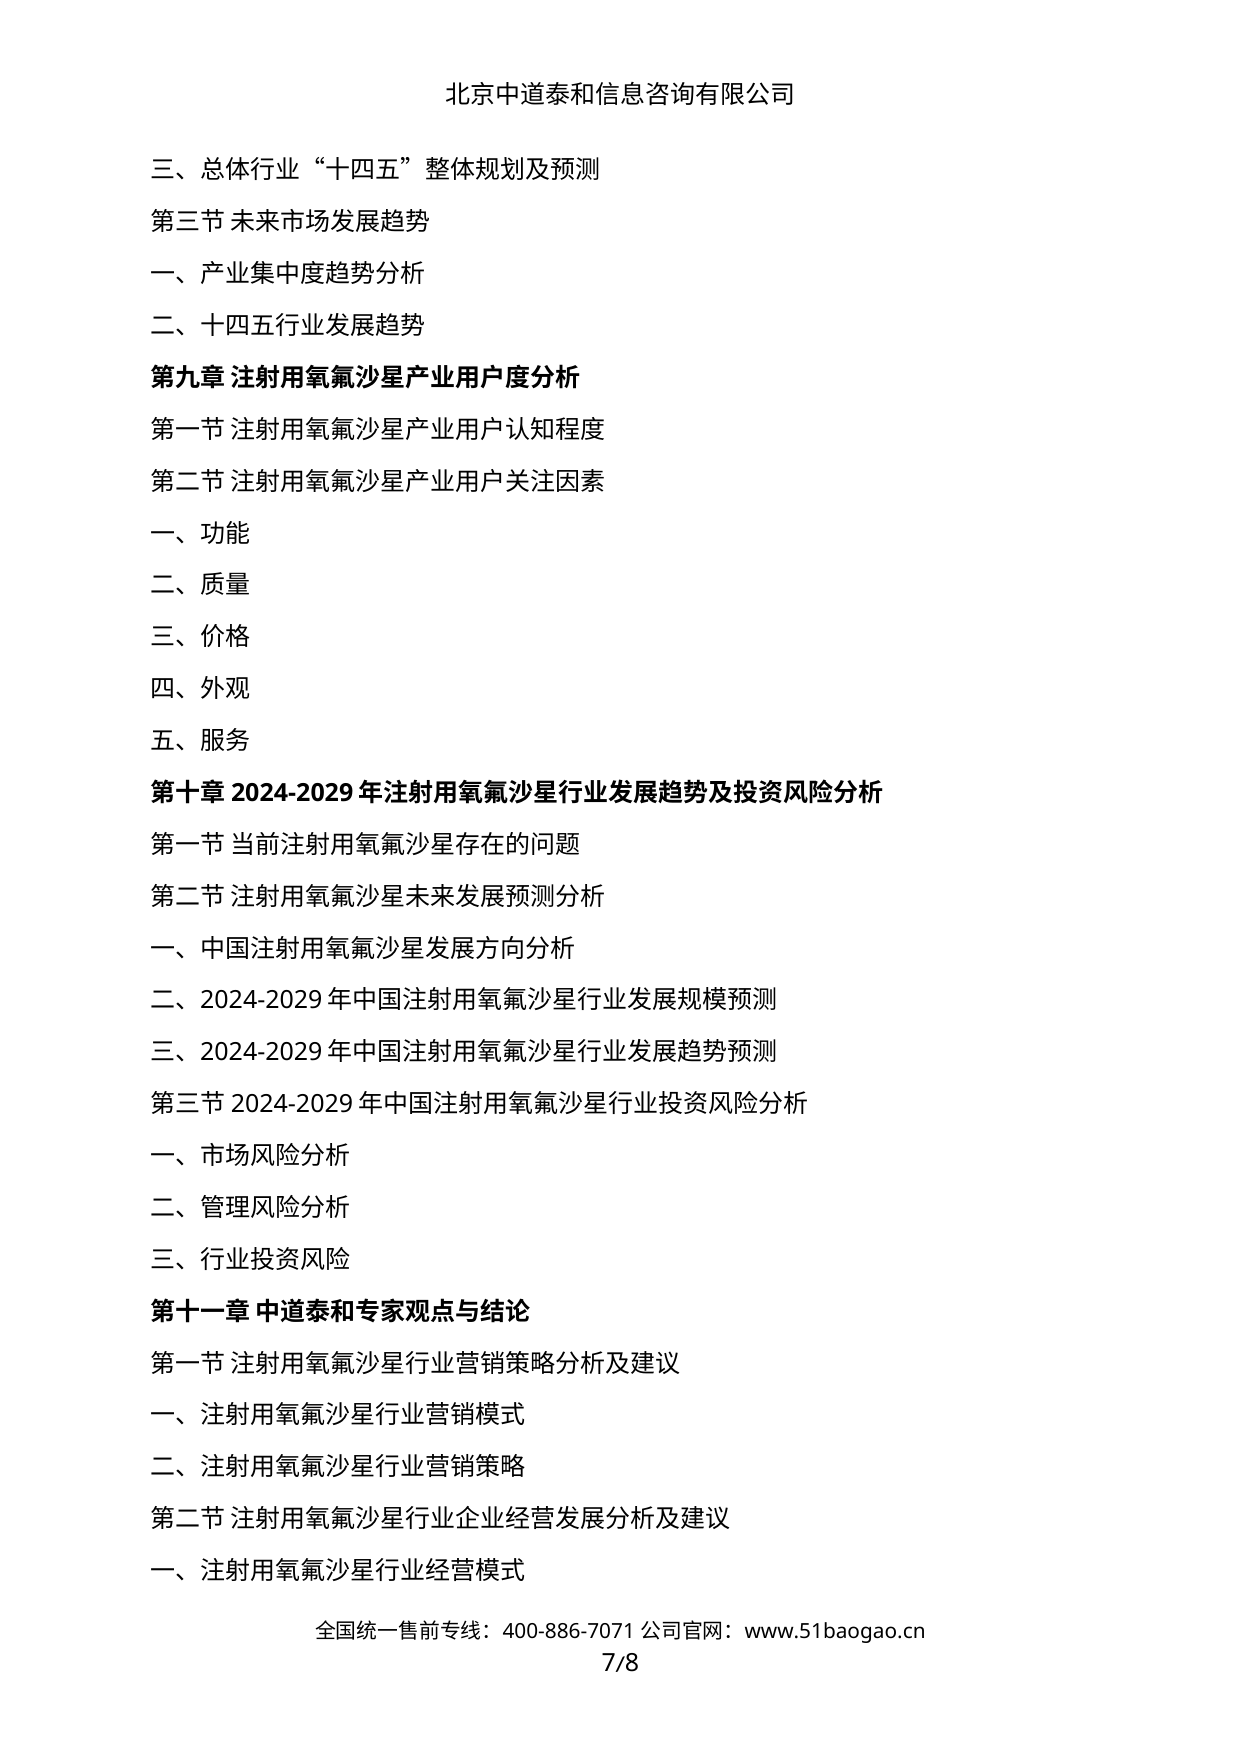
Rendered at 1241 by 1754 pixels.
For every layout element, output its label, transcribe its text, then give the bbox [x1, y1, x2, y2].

text 一、注射用氧氟沙星行业经营模式 [150, 1551, 1090, 1587]
text 第十章 2024-2029年注射用氧氟沙星行业发展趋势及投资风险分析 [150, 772, 1090, 809]
text 三、总体行业“十四五”整体规划及预测 [150, 150, 1090, 186]
text 第一节 当前注射用氧氟沙星存在的问题 [150, 824, 1090, 861]
text 三、行业投资风险 [150, 1239, 1090, 1276]
text 一、中国注射用氧氟沙星发展方向分析 [150, 928, 1090, 964]
text 二、管理风险分析 [150, 1187, 1090, 1224]
text 第三节 未来市场发展趋势 [150, 202, 1090, 238]
text 二、质量 [150, 565, 1090, 601]
text 第一节 注射用氧氟沙星产业用户认知程度 [150, 409, 1090, 446]
text 三、2024-2029年中国注射用氧氟沙星行业发展趋势预测 [150, 1032, 1090, 1068]
text 二、十四五行业发展趋势 [150, 306, 1090, 342]
text 第一节 注射用氧氟沙星行业营销策略分析及建议 [150, 1343, 1090, 1379]
text 第三节 2024-2029年中国注射用氧氟沙星行业投资风险分析 [150, 1084, 1090, 1120]
text 第二节 注射用氧氟沙星产业用户关注因素 [150, 461, 1090, 497]
text 四、外观 [150, 669, 1090, 705]
text 三、价格 [150, 617, 1090, 653]
text 二、2024-2029年中国注射用氧氟沙星行业发展规模预测 [150, 980, 1090, 1016]
text 第二节 注射用氧氟沙星未来发展预测分析 [150, 876, 1090, 912]
text 一、市场风险分析 [150, 1136, 1090, 1172]
text 一、注射用氧氟沙星行业营销模式 [150, 1395, 1090, 1431]
text 二、注射用氧氟沙星行业营销策略 [150, 1447, 1090, 1483]
text 五、服务 [150, 721, 1090, 757]
text 一、功能 [150, 513, 1090, 549]
text 一、产业集中度趋势分析 [150, 254, 1090, 290]
text 第二节 注射用氧氟沙星行业企业经营发展分析及建议 [150, 1499, 1090, 1535]
text 第十一章 中道泰和专家观点与结论 [150, 1291, 1090, 1327]
text 第九章 注射用氧氟沙星产业用户度分析 [150, 357, 1090, 394]
